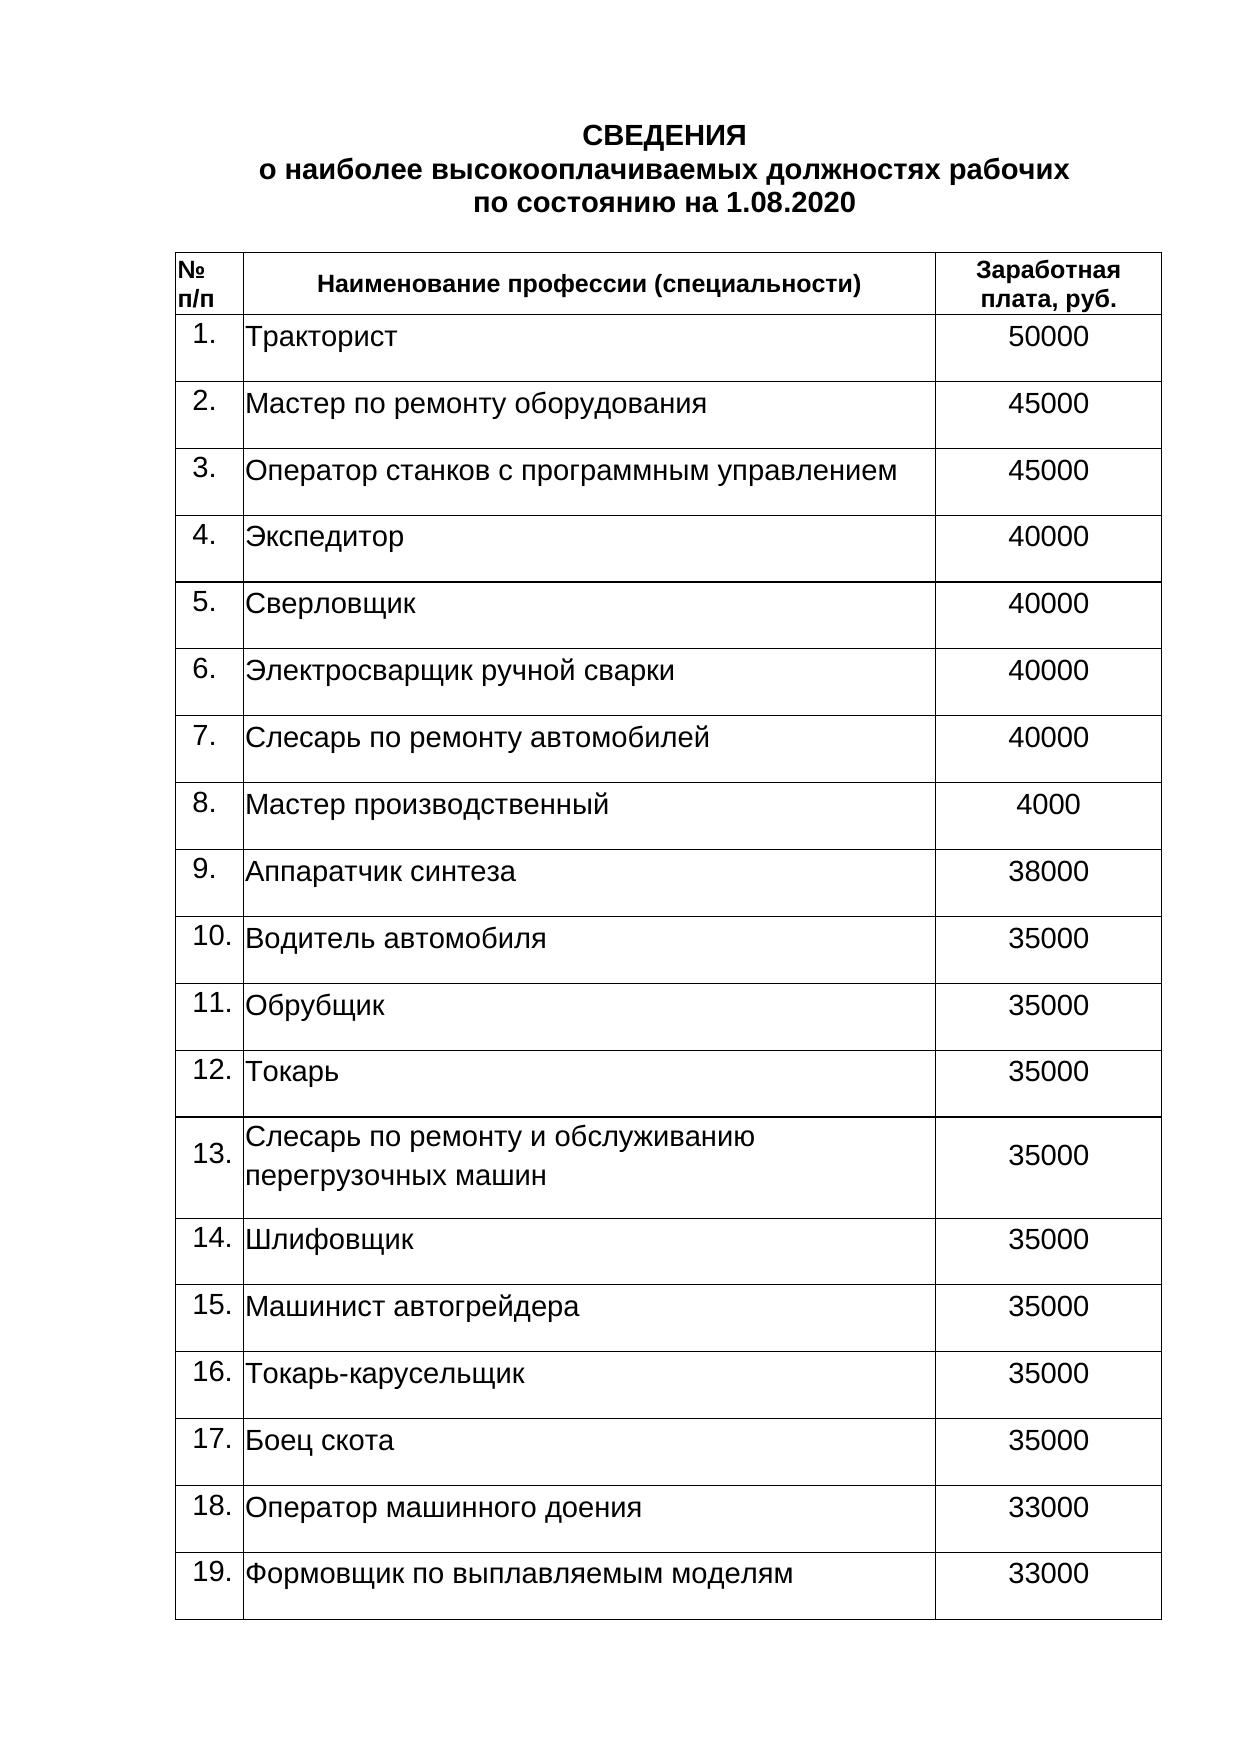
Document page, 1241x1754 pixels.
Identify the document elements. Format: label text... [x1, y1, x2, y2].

table_cell Оператор машинного доения [244, 1486, 935, 1552]
table_cell 35000 [936, 917, 1161, 983]
table_cell Слесарь по ремонту автомобилей [244, 716, 935, 782]
text СВЕДЕНИЯ [177, 118, 1152, 152]
text о наиболее высокооплачиваемых должностях рабочих [177, 152, 1152, 185]
table_cell Машинист автогрейдера [244, 1285, 935, 1351]
table_cell [176, 1486, 243, 1552]
table_cell Токарь [244, 1051, 935, 1116]
table_cell 40000 [936, 516, 1161, 581]
table_cell Обрубщик [244, 984, 935, 1049]
table_cell 33000 [936, 1486, 1161, 1552]
table_cell Оператор станков с программным управлением [244, 449, 935, 514]
table_cell [176, 716, 243, 782]
table_cell [176, 1219, 243, 1284]
table_cell [176, 583, 243, 648]
table_cell [176, 315, 243, 381]
text по состоянию на 1.08.2020 [177, 185, 1152, 219]
table_cell 45000 [936, 382, 1161, 448]
table_cell Аппаратчик синтеза [244, 850, 935, 916]
table_cell Электросварщик ручной сварки [244, 649, 935, 715]
table_cell 33000 [936, 1553, 1161, 1619]
table_cell Водитель автомобиля [244, 917, 935, 983]
table_cell 35000 [936, 1219, 1161, 1284]
table_cell Шлифовщик [244, 1219, 935, 1284]
table_cell 40000 [936, 649, 1161, 715]
table_cell [176, 649, 243, 715]
table_cell 35000 [936, 1352, 1161, 1418]
table_cell Формовщик по выплавляемым моделям [244, 1553, 935, 1619]
table_cell 35000 [936, 1285, 1161, 1351]
table_cell [176, 1352, 243, 1418]
table_cell 45000 [936, 449, 1161, 514]
table_cell 40000 [936, 583, 1161, 648]
table_cell [176, 1553, 243, 1619]
table_cell 35000 [936, 1118, 1161, 1217]
table_cell [176, 850, 243, 916]
table_cell Мастер производственный [244, 783, 935, 849]
table_header № п/п [176, 253, 243, 314]
table_header Наименование профессии (специальности) [244, 253, 935, 314]
table_cell Слесарь по ремонту и обслуживанию перегрузочных машин [244, 1118, 935, 1217]
table_cell [176, 984, 243, 1049]
table_cell Токарь-карусельщик [244, 1352, 935, 1418]
table_cell 4000 [936, 783, 1161, 849]
table_cell [176, 449, 243, 514]
table_cell Сверловщик [244, 583, 935, 648]
table_cell 50000 [936, 315, 1161, 381]
table_cell [176, 783, 243, 849]
table_cell 35000 [936, 1419, 1161, 1485]
table_cell [176, 1118, 243, 1217]
table_cell Экспедитор [244, 516, 935, 581]
table_cell [176, 1285, 243, 1351]
table_cell [176, 1051, 243, 1116]
table_cell Тракторист [244, 315, 935, 381]
table_cell [176, 1419, 243, 1485]
table_cell [176, 917, 243, 983]
table_header Заработная плата, руб. [936, 253, 1161, 314]
table_cell 38000 [936, 850, 1161, 916]
table_cell [176, 516, 243, 581]
table_cell Мастер по ремонту оборудования [244, 382, 935, 448]
table_cell 35000 [936, 984, 1161, 1049]
table_cell Боец скота [244, 1419, 935, 1485]
table_cell 40000 [936, 716, 1161, 782]
table_cell 35000 [936, 1051, 1161, 1116]
table_cell [176, 382, 243, 448]
